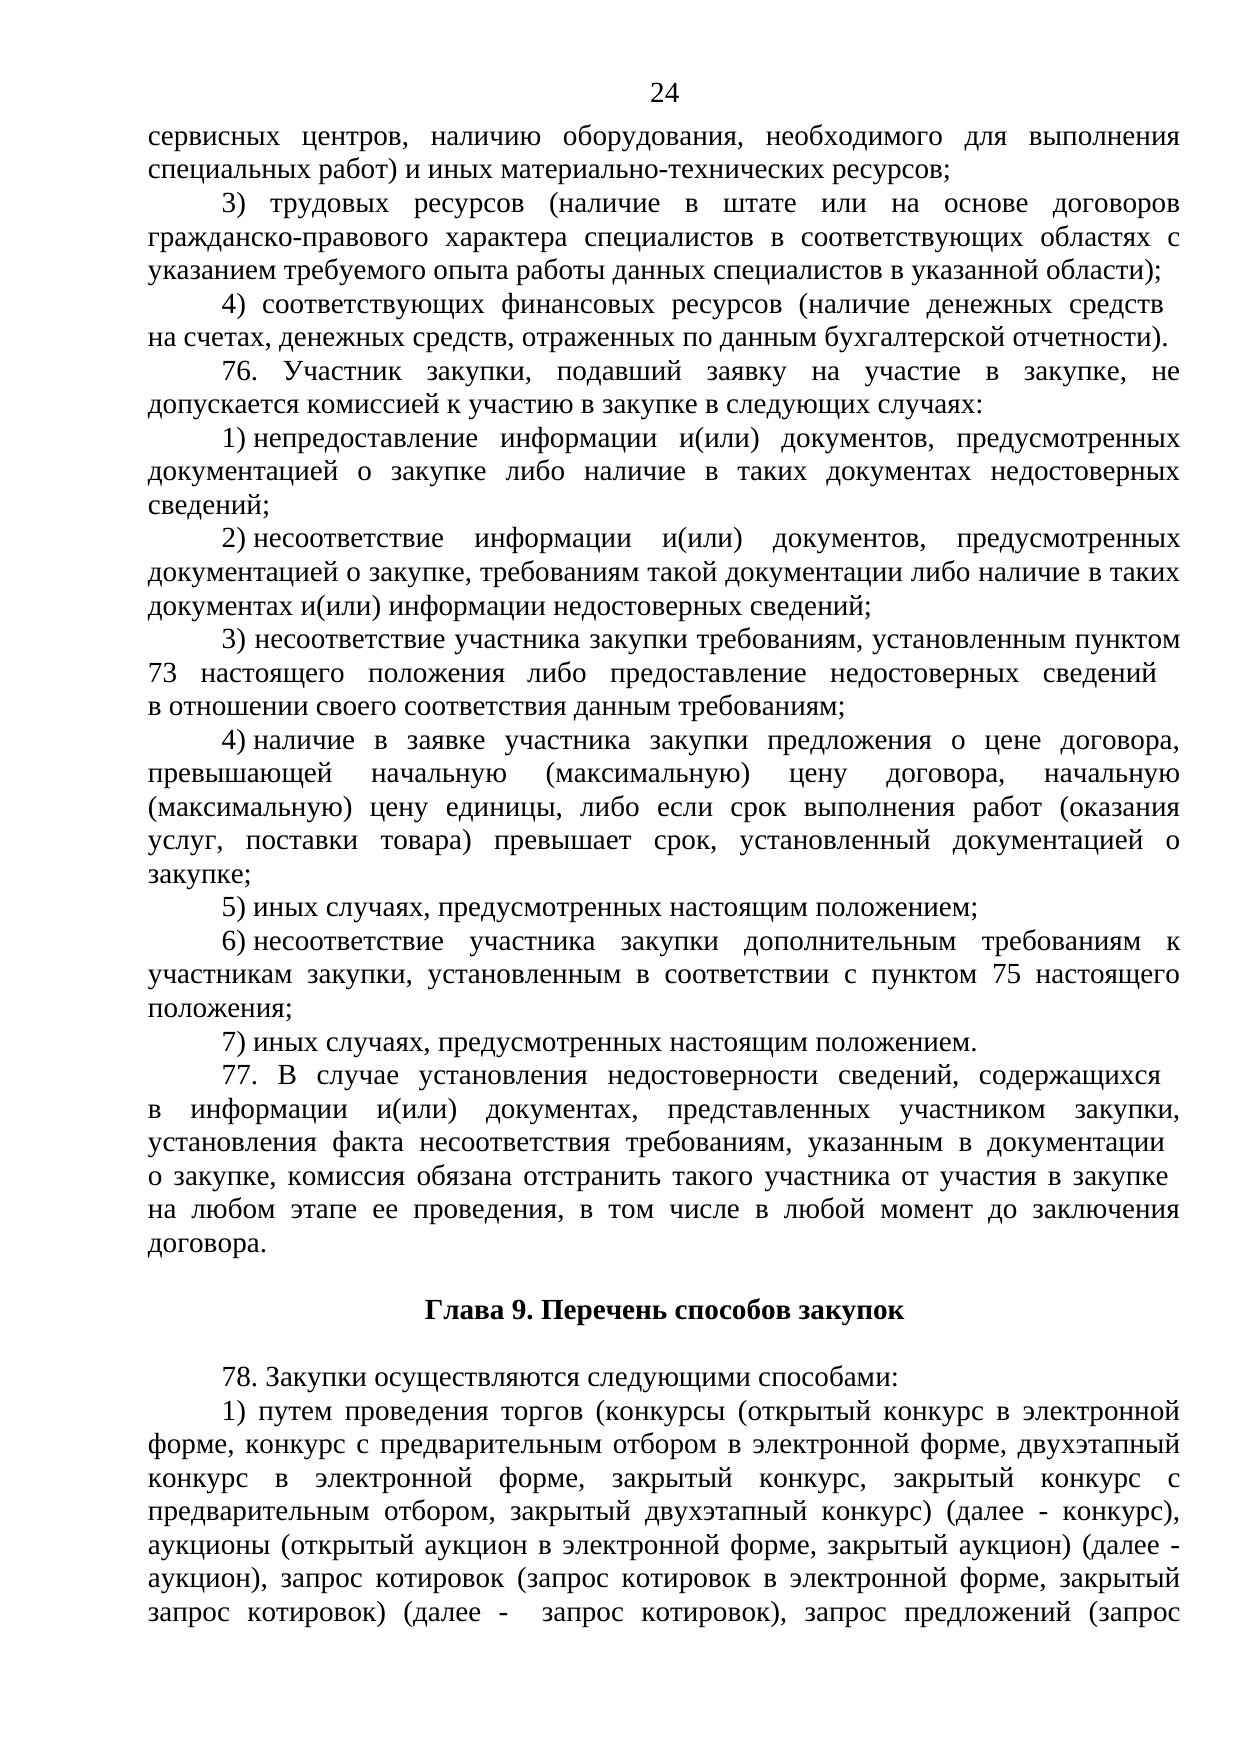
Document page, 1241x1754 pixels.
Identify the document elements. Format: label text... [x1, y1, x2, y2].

text 6) несоответствие участника закупки дополнительным требованиям к участникам закупки, установленным в соответствии с пунктом 75 настоящего положения; [148, 923, 1181, 1024]
text 3) несоответствие участника закупки требованиям, установленным пунктом 73 настоящего положения либо предоставление недостоверных сведений в отношении своего соответствия данным требованиям; [148, 621, 1181, 722]
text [148, 1393, 1181, 1627]
text 7) иных случаях, предусмотренных настоящим положением. [148, 1024, 1181, 1057]
text 4) соответствующих финансовых ресурсов (наличие денежных средств на счетах, денежных средств, отраженных по данным бухгалтерской отчетности). [148, 286, 1181, 353]
text 3) трудовых ресурсов (наличие в штате или на основе договоров гражданско-правового характера специалистов в соответствующих областях с указанием требуемого опыта работы данных специалистов в указанной области); [148, 185, 1181, 286]
text 5) иных случаях, предусмотренных настоящим положением; [148, 889, 1181, 923]
text 76. Участник закупки, подавший заявку на участие в закупке, не допускается комиссией к участию в закупке в следующих случаях: [148, 353, 1181, 420]
text 78. Закупки осуществляются следующими способами: [148, 1359, 1181, 1393]
text 77. В случае установления недостоверности сведений, содержащихся в информации и(или) документах, представленных участником закупки, установления факта несоответствия требованиям, указанным в документации о закупке, комиссия обязана отстранить такого участника от участия в закупке на любом этапе ее проведения, в том числе в любой момент до заключения договора. [148, 1057, 1181, 1258]
text 1) непредоставление информации и(или) документов, предусмотренных документацией о закупке либо наличие в таких документах недостоверных сведений; [148, 420, 1181, 521]
text Глава 9. Перечень способов закупок [148, 1292, 1181, 1326]
text 2) несоответствие информации и(или) документов, предусмотренных документацией о закупке, требованиям такой документации либо наличие в таких документах и(или) информации недостоверных сведений; [148, 521, 1181, 621]
text 4) наличие в заявке участника закупки предложения о цене договора, превышающей начальную (максимальную) цену договора, начальную (максимальную) цену единицы, либо если срок выполнения работ (оказания услуг, поставки товара) превышает срок, установленный документацией о закупке; [148, 722, 1181, 889]
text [148, 118, 1181, 185]
